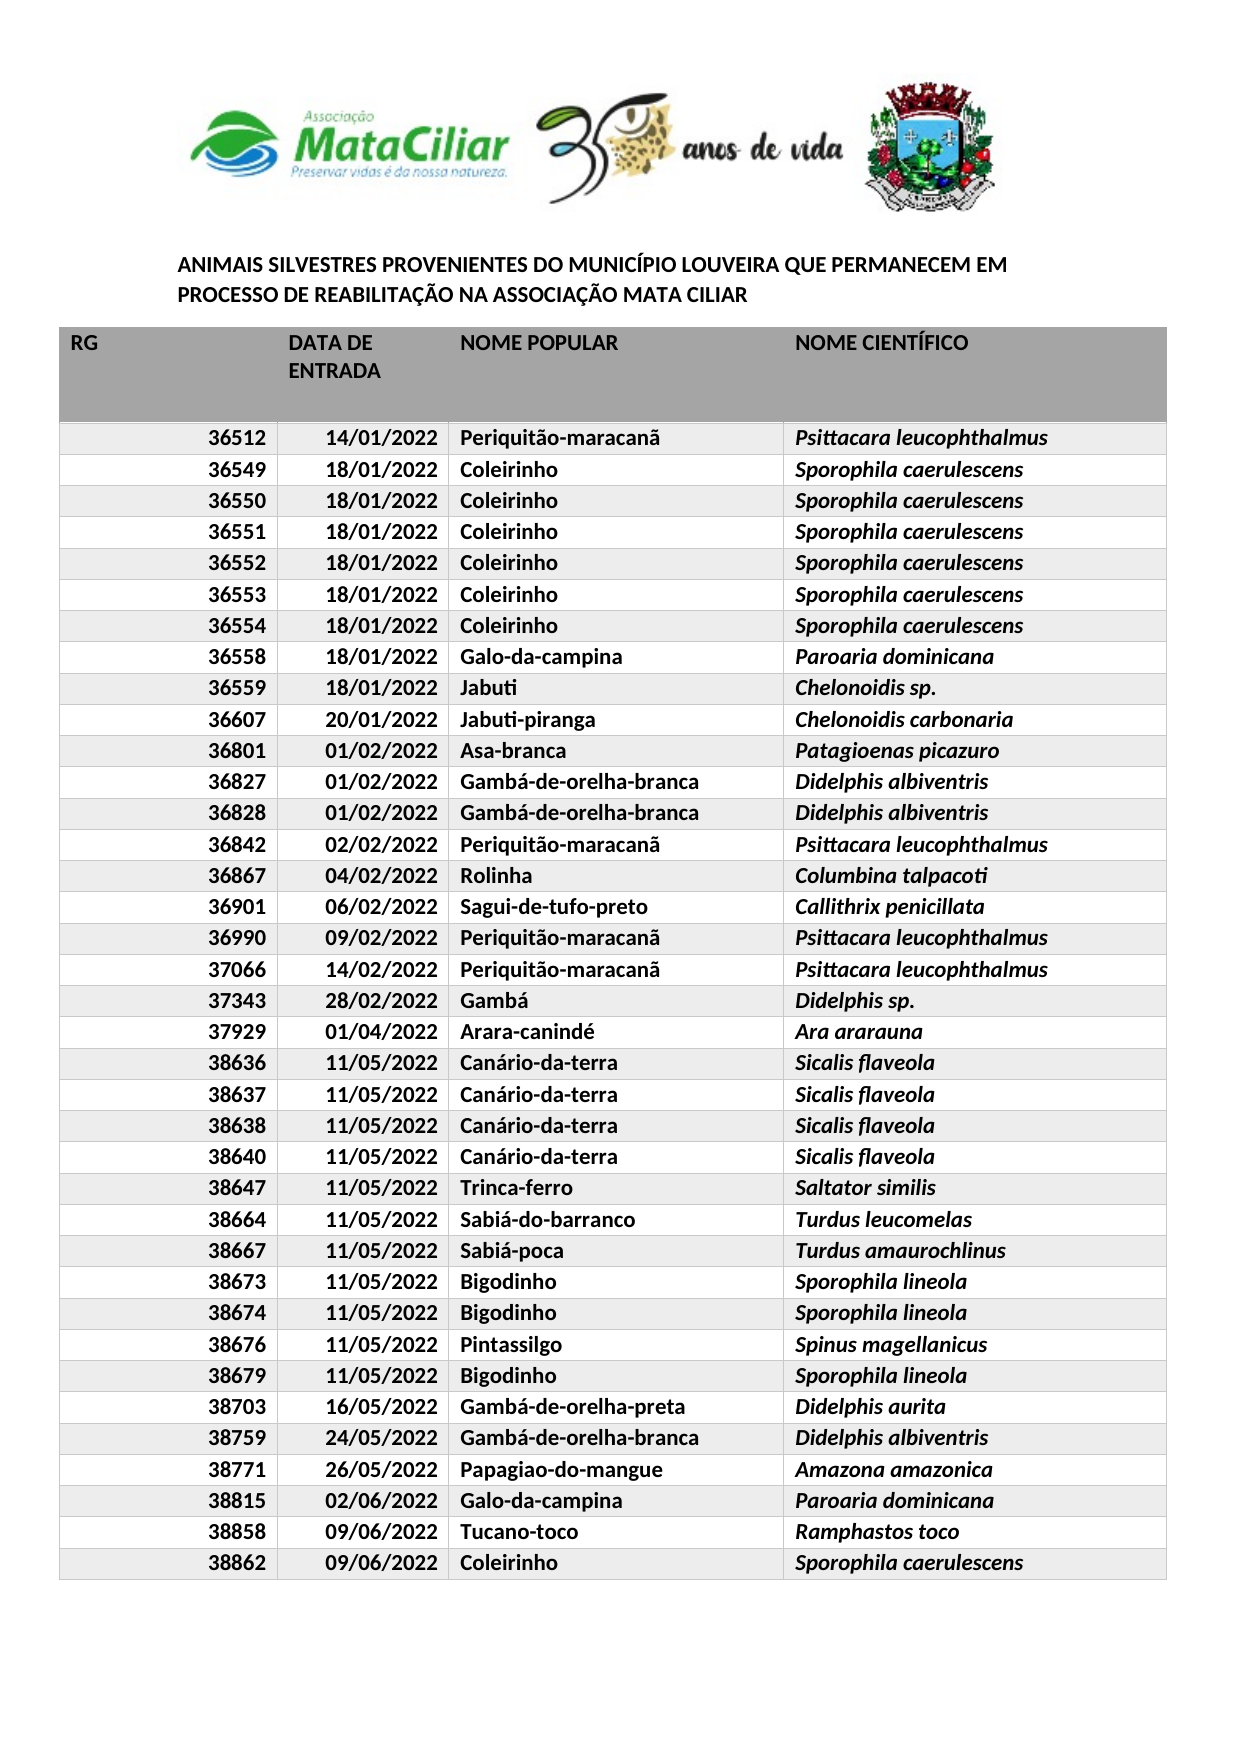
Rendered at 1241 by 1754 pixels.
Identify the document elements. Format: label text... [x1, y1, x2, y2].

table_cell Callithrix penicillata [784, 892, 1166, 922]
table_cell 18/01/2022 [278, 549, 448, 579]
table_cell Paroaria dominicana [784, 1486, 1166, 1516]
table_cell Psittacara leucophthalmus [784, 924, 1166, 954]
table_cell Canário-da-terra [449, 1049, 783, 1079]
table_cell Bigodinho [449, 1299, 783, 1329]
table_cell Didelphis aurita [784, 1392, 1166, 1422]
table_cell Gambá-de-orelha-branca [449, 1424, 783, 1454]
table_cell 38637 [60, 1080, 277, 1110]
table_cell Coleirinho [449, 580, 783, 610]
table_cell Sabiá-poca [449, 1236, 783, 1266]
table_cell Columbina talpacoti [784, 861, 1166, 891]
table_cell 18/01/2022 [278, 611, 448, 641]
table_cell Canário-da-terra [449, 1142, 783, 1172]
table_cell 18/01/2022 [278, 674, 448, 704]
table_cell 06/02/2022 [278, 892, 448, 922]
table_cell 18/01/2022 [278, 642, 448, 672]
table_cell Gambá-de-orelha-branca [449, 767, 783, 797]
table_cell Coleirinho [449, 455, 783, 485]
table_cell 36828 [60, 799, 277, 829]
table_cell 14/01/2022 [278, 424, 448, 454]
table_cell 11/05/2022 [278, 1049, 448, 1079]
table_cell Canário-da-terra [449, 1080, 783, 1110]
table_cell Sporophila caerulescens [784, 549, 1166, 579]
table_cell Periquitão-maracanã [449, 830, 783, 860]
table_cell Sporophila caerulescens [784, 611, 1166, 641]
table_cell Patagioenas picazuro [784, 736, 1166, 766]
table_cell 36990 [60, 924, 277, 954]
table_cell 38636 [60, 1049, 277, 1079]
table_cell 36901 [60, 892, 277, 922]
table_cell Sicalis flaveola [784, 1142, 1166, 1172]
table_cell Galo-da-campina [449, 642, 783, 672]
table_cell Psittacara leucophthalmus [784, 830, 1166, 860]
table_cell Coleirinho [449, 517, 783, 547]
table_header RG [60, 328, 277, 422]
table_cell 36867 [60, 861, 277, 891]
table_cell 20/01/2022 [278, 705, 448, 735]
table_cell Ramphastos toco [784, 1517, 1166, 1547]
table_cell Sicalis flaveola [784, 1080, 1166, 1110]
table_cell Sporophila lineola [784, 1267, 1166, 1297]
table_cell Turdus amaurochlinus [784, 1236, 1166, 1266]
table_cell Coleirinho [449, 1549, 783, 1579]
table_cell Sporophila caerulescens [784, 1549, 1166, 1579]
table_cell 01/02/2022 [278, 736, 448, 766]
table_cell 24/05/2022 [278, 1424, 448, 1454]
table_cell 18/01/2022 [278, 486, 448, 516]
table_cell 38759 [60, 1424, 277, 1454]
table_cell Didelphis albiventris [784, 767, 1166, 797]
table_cell Chelonoidis carbonaria [784, 705, 1166, 735]
table_cell 01/02/2022 [278, 767, 448, 797]
table_cell Gambá-de-orelha-preta [449, 1392, 783, 1422]
table_cell 09/06/2022 [278, 1517, 448, 1547]
table_cell 04/02/2022 [278, 861, 448, 891]
table_cell 28/02/2022 [278, 986, 448, 1016]
table_cell Coleirinho [449, 611, 783, 641]
table_cell 11/05/2022 [278, 1174, 448, 1204]
table_cell 37066 [60, 955, 277, 985]
table_cell 11/05/2022 [278, 1299, 448, 1329]
table_cell Sagui-de-tufo-preto [449, 892, 783, 922]
table_cell 09/02/2022 [278, 924, 448, 954]
table_cell Psittacara leucophthalmus [784, 955, 1166, 985]
table_cell Jabuti [449, 674, 783, 704]
table_cell 18/01/2022 [278, 455, 448, 485]
table_cell Coleirinho [449, 486, 783, 516]
table_cell Bigodinho [449, 1361, 783, 1391]
table_cell 38673 [60, 1267, 277, 1297]
table_cell 38640 [60, 1142, 277, 1172]
table_cell 38703 [60, 1392, 277, 1422]
table_cell 36512 [60, 424, 277, 454]
table_cell Sporophila lineola [784, 1299, 1166, 1329]
table_cell 38638 [60, 1111, 277, 1141]
table_cell 36551 [60, 517, 277, 547]
table_cell Galo-da-campina [449, 1486, 783, 1516]
table_cell Coleirinho [449, 549, 783, 579]
table_cell 38664 [60, 1205, 277, 1235]
table_cell Sporophila caerulescens [784, 486, 1166, 516]
table_cell 18/01/2022 [278, 517, 448, 547]
table_header NOME CIENTÍFICO [784, 328, 1166, 422]
table_cell Asa-branca [449, 736, 783, 766]
table_cell 36607 [60, 705, 277, 735]
table_cell Periquitão-maracanã [449, 424, 783, 454]
table_cell Sicalis flaveola [784, 1111, 1166, 1141]
table_cell Paroaria dominicana [784, 642, 1166, 672]
table_cell 36842 [60, 830, 277, 860]
table_cell Didelphis sp. [784, 986, 1166, 1016]
table_cell Sporophila lineola [784, 1361, 1166, 1391]
table_cell 38674 [60, 1299, 277, 1329]
table_cell Rolinha [449, 861, 783, 891]
table_cell Ara ararauna [784, 1017, 1166, 1047]
table_cell 36558 [60, 642, 277, 672]
table_cell 11/05/2022 [278, 1142, 448, 1172]
table_header DATA DE ENTRADA [278, 328, 448, 422]
table_cell Gambá-de-orelha-branca [449, 799, 783, 829]
table_cell Canário-da-terra [449, 1111, 783, 1141]
table_cell 16/05/2022 [278, 1392, 448, 1422]
table_cell 36549 [60, 455, 277, 485]
table_cell 09/06/2022 [278, 1549, 448, 1579]
table_cell Tucano-toco [449, 1517, 783, 1547]
table_cell Papagiao-do-mangue [449, 1455, 783, 1485]
table_cell 11/05/2022 [278, 1205, 448, 1235]
table_cell 01/04/2022 [278, 1017, 448, 1047]
table_cell 36559 [60, 674, 277, 704]
table_cell 01/02/2022 [278, 799, 448, 829]
table_cell Didelphis albiventris [784, 1424, 1166, 1454]
table_cell 11/05/2022 [278, 1267, 448, 1297]
table_cell Chelonoidis sp. [784, 674, 1166, 704]
table_cell Amazona amazonica [784, 1455, 1166, 1485]
table_cell Saltator similis [784, 1174, 1166, 1204]
table_cell 36554 [60, 611, 277, 641]
table_cell 36550 [60, 486, 277, 516]
table_cell Spinus magellanicus [784, 1330, 1166, 1360]
table_cell 36827 [60, 767, 277, 797]
table_cell Sporophila caerulescens [784, 580, 1166, 610]
table_cell 11/05/2022 [278, 1236, 448, 1266]
table_cell 38679 [60, 1361, 277, 1391]
table_cell Sporophila caerulescens [784, 517, 1166, 547]
table_header NOME POPULAR [449, 328, 783, 422]
table_cell 18/01/2022 [278, 580, 448, 610]
table_cell 38858 [60, 1517, 277, 1547]
table_cell 26/05/2022 [278, 1455, 448, 1485]
table_cell 38815 [60, 1486, 277, 1516]
text ANIMAIS SILVESTRES PROVENIENTES DO MUNICÍPIO LOUVEIRA QUE PERMANECEM EM PROCESSO DE REABILITAÇÃO NA ASSOCIAÇÃO MATA CILIAR [177, 250, 1063, 308]
table_cell Gambá [449, 986, 783, 1016]
table_cell Periquitão-maracanã [449, 924, 783, 954]
table_cell Arara-canindé [449, 1017, 783, 1047]
table_cell 02/02/2022 [278, 830, 448, 860]
table_cell 11/05/2022 [278, 1330, 448, 1360]
table_cell 36801 [60, 736, 277, 766]
table_cell 38676 [60, 1330, 277, 1360]
table_cell 38771 [60, 1455, 277, 1485]
table_cell Psittacara leucophthalmus [784, 424, 1166, 454]
table_cell Pintassilgo [449, 1330, 783, 1360]
table_cell Sicalis flaveola [784, 1049, 1166, 1079]
table_cell Trinca-ferro [449, 1174, 783, 1204]
table_cell Sporophila caerulescens [784, 455, 1166, 485]
table_cell 14/02/2022 [278, 955, 448, 985]
table_cell Turdus leucomelas [784, 1205, 1166, 1235]
table_cell 11/05/2022 [278, 1111, 448, 1141]
picture [177, 73, 1009, 226]
table_cell 36552 [60, 549, 277, 579]
table_cell Bigodinho [449, 1267, 783, 1297]
table_cell 11/05/2022 [278, 1080, 448, 1110]
table_cell 36553 [60, 580, 277, 610]
table_cell 37929 [60, 1017, 277, 1047]
table_cell 37343 [60, 986, 277, 1016]
table_cell 11/05/2022 [278, 1361, 448, 1391]
table_cell Sabiá-do-barranco [449, 1205, 783, 1235]
table_cell Jabuti-piranga [449, 705, 783, 735]
table_cell 38862 [60, 1549, 277, 1579]
table_cell 38667 [60, 1236, 277, 1266]
table_cell Didelphis albiventris [784, 799, 1166, 829]
table_cell 38647 [60, 1174, 277, 1204]
table_cell 02/06/2022 [278, 1486, 448, 1516]
table_cell Periquitão-maracanã [449, 955, 783, 985]
